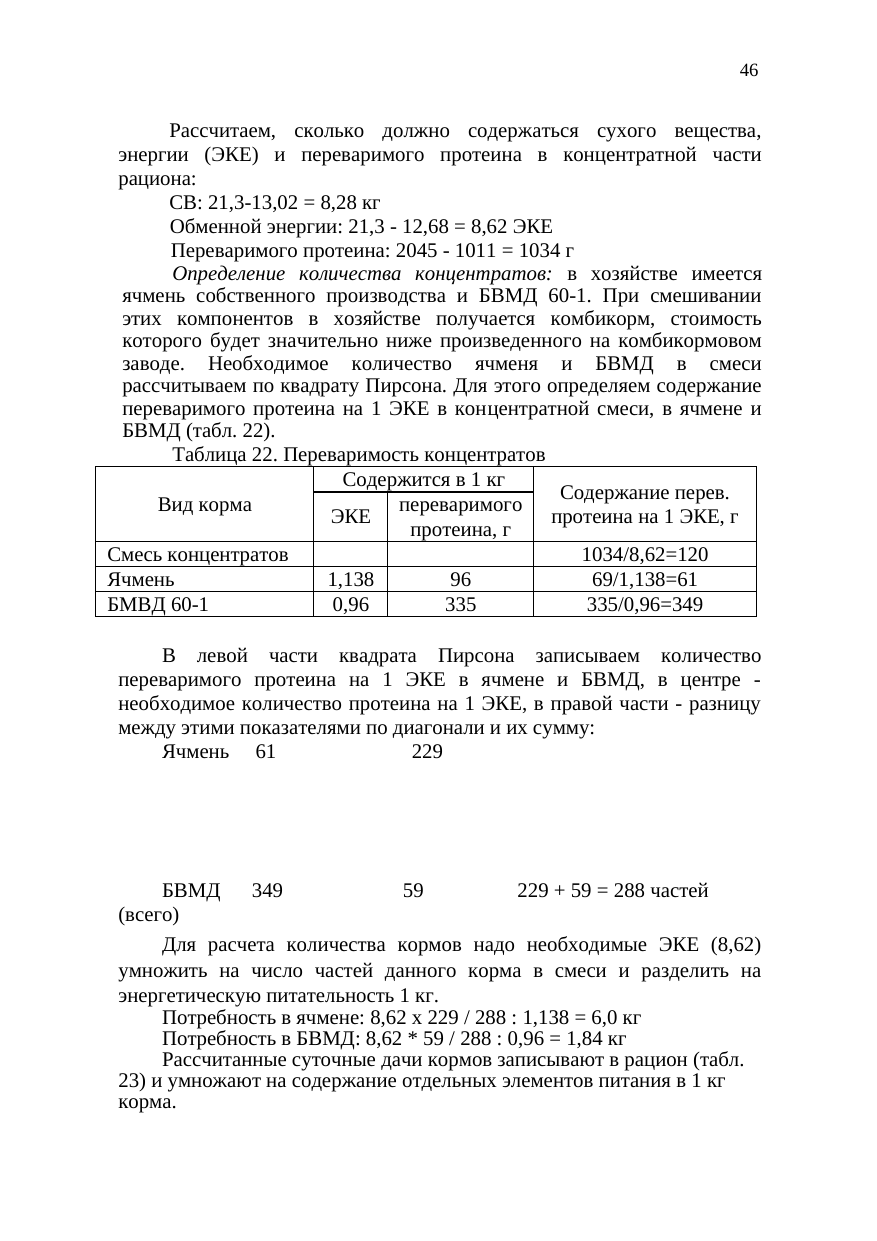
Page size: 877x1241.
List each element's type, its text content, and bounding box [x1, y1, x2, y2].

table_cell 0,96 [314, 592, 387, 616]
text В левой части квадрата Пирсона записываем количество переваримого протеина на 1 ЭКЕ в ячмене и БВМД, в центре - необходимое количество протеина на 1 ЭКЕ, в правой части - разницу между этими показателями по диагонали и их сумму: [118, 643, 762, 739]
table_cell 69/1,138=61 [534, 567, 756, 591]
table_cell 1,138 [314, 567, 387, 591]
text Обменной энергии: 21,3 - 12,68 = 8,62 ЭКЕ [169, 214, 762, 238]
text БВМД 349 59 229 + 59 = 288 частей (всего) [118, 878, 762, 926]
table_cell 1034/8,62=120 [534, 542, 756, 566]
table_cell 335/0,96=349 [534, 592, 756, 616]
table_cell [314, 542, 387, 566]
table_header Содержится в 1 кг [314, 467, 533, 491]
text Для расчета количества кормов надо необходимые ЭКЕ (8,62) умножить на число частей данного корма в смеси и разделить на энергетическую питательность 1 кг. [118, 931, 762, 1008]
table_cell Ячмень [96, 567, 313, 591]
table_cell БМВД 60-1 [96, 592, 313, 616]
text Потребность в БВМД: 8,62 * 59 / 288 : 0,96 = 1,84 кг [118, 1029, 762, 1050]
table_cell 96 [388, 567, 533, 591]
text Рассчитанные суточные дачи кормов записывают в рацион (табл. 23) и умножают на содержание отдельных элементов питания в 1 кг корма. [118, 1050, 762, 1113]
table_cell переваримого протеина, г [388, 493, 533, 541]
text Ячмень 61 229 [118, 739, 762, 763]
table_cell [388, 542, 533, 566]
table_header Содержание перев. протеина на 1 ЭКЕ, г [534, 467, 756, 541]
table_cell 335 [388, 592, 533, 616]
table_cell Смесь концентратов [96, 542, 313, 566]
text Рассчитаем, сколько должно содержаться сухого вещества, энергии (ЭКЕ) и переваримого протеина в концентратной части рациона: [118, 118, 762, 190]
text Таблица 22. Переваримость концентратов [118, 442, 758, 466]
text Потребность в ячмене: 8,62 х 229 / 288 : 1,138 = 6,0 кг [118, 1008, 762, 1029]
text СВ: 21,3-13,02 = 8,28 кг [169, 190, 762, 214]
text Переваримого протеина: 2045 - 1011 = 1034 г [171, 238, 762, 262]
table_header Вид корма [96, 467, 313, 541]
text Определение количества концентратов: в хозяйстве имеется ячмень собственного производства и БВМД 60-1. При смешивании этих компонентов в хозяйстве получается комбикорм, стоимость которого будет значительно ниже произведенного на комбикормовом заводе. Необходимое количество ячменя и БВМД в смеси рассчитываем по квадрату Пирсона. Для этого определяем содержание переваримого протеина на 1 ЭКЕ в концентратной смеси, в ячмене и БВМД (табл. 22). [122, 262, 762, 442]
table_cell ЭКЕ [314, 493, 387, 541]
